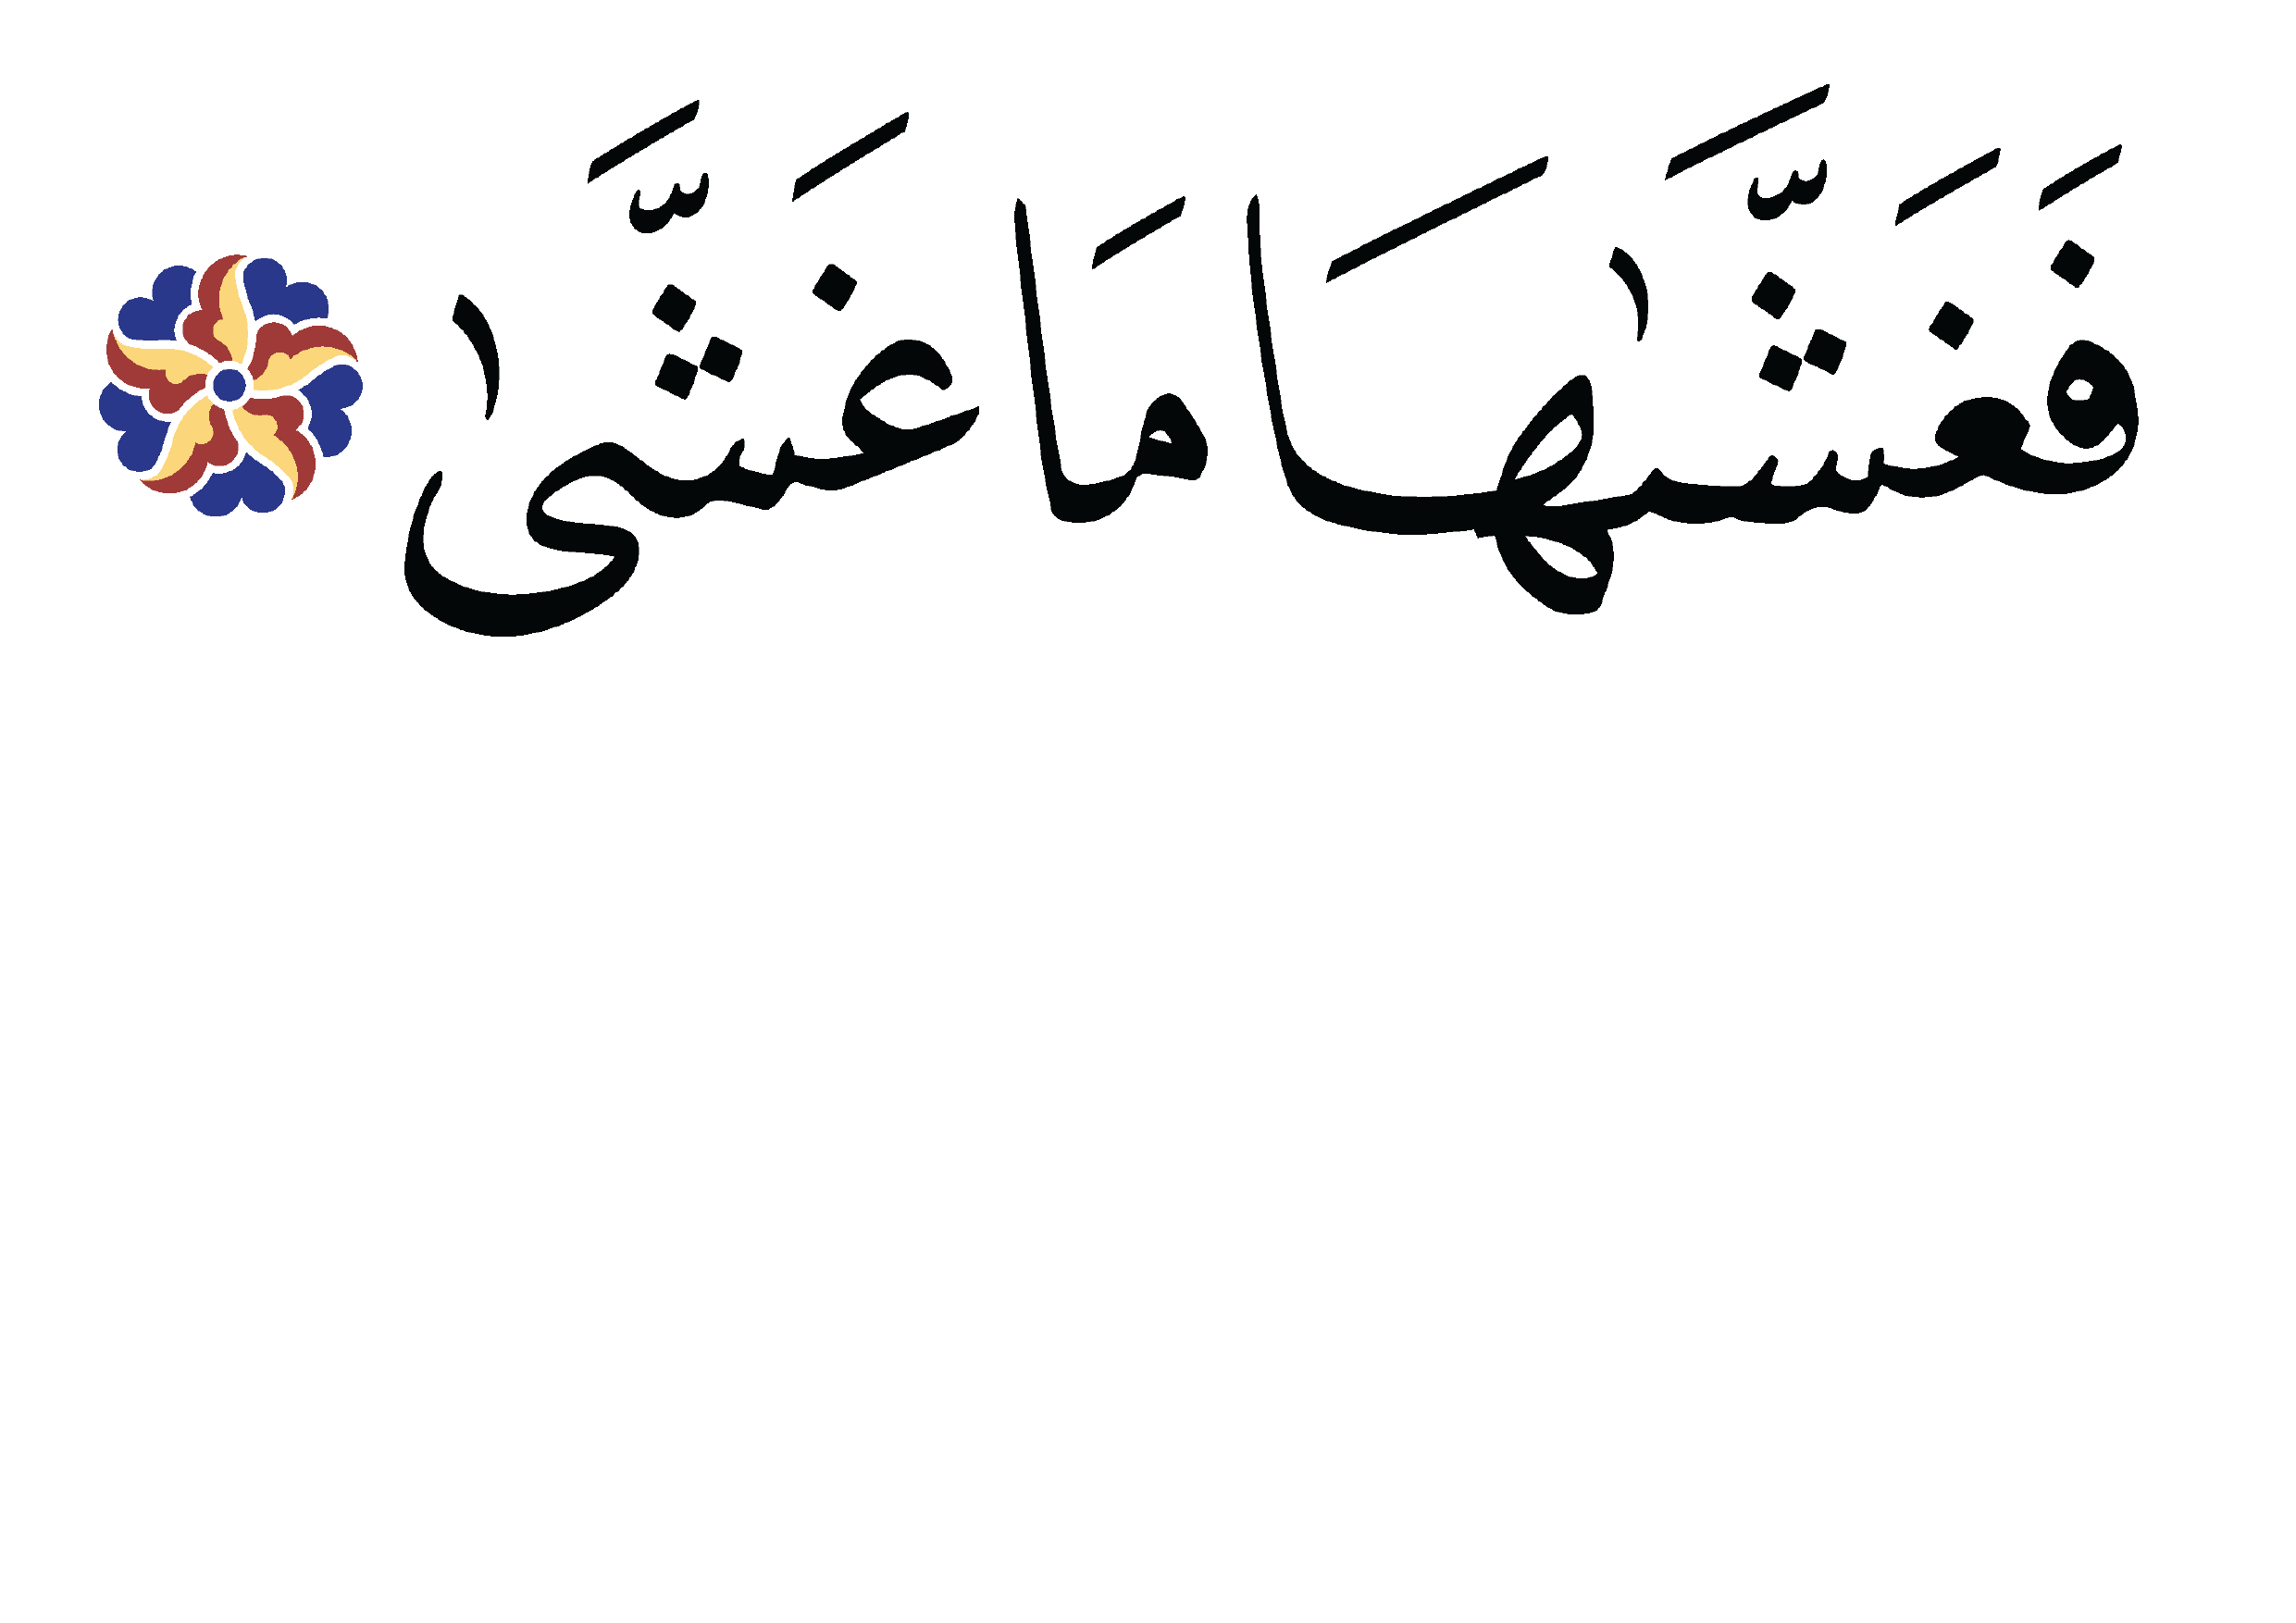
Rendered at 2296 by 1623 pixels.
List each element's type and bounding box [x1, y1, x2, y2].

picture [57, 57, 2179, 663]
